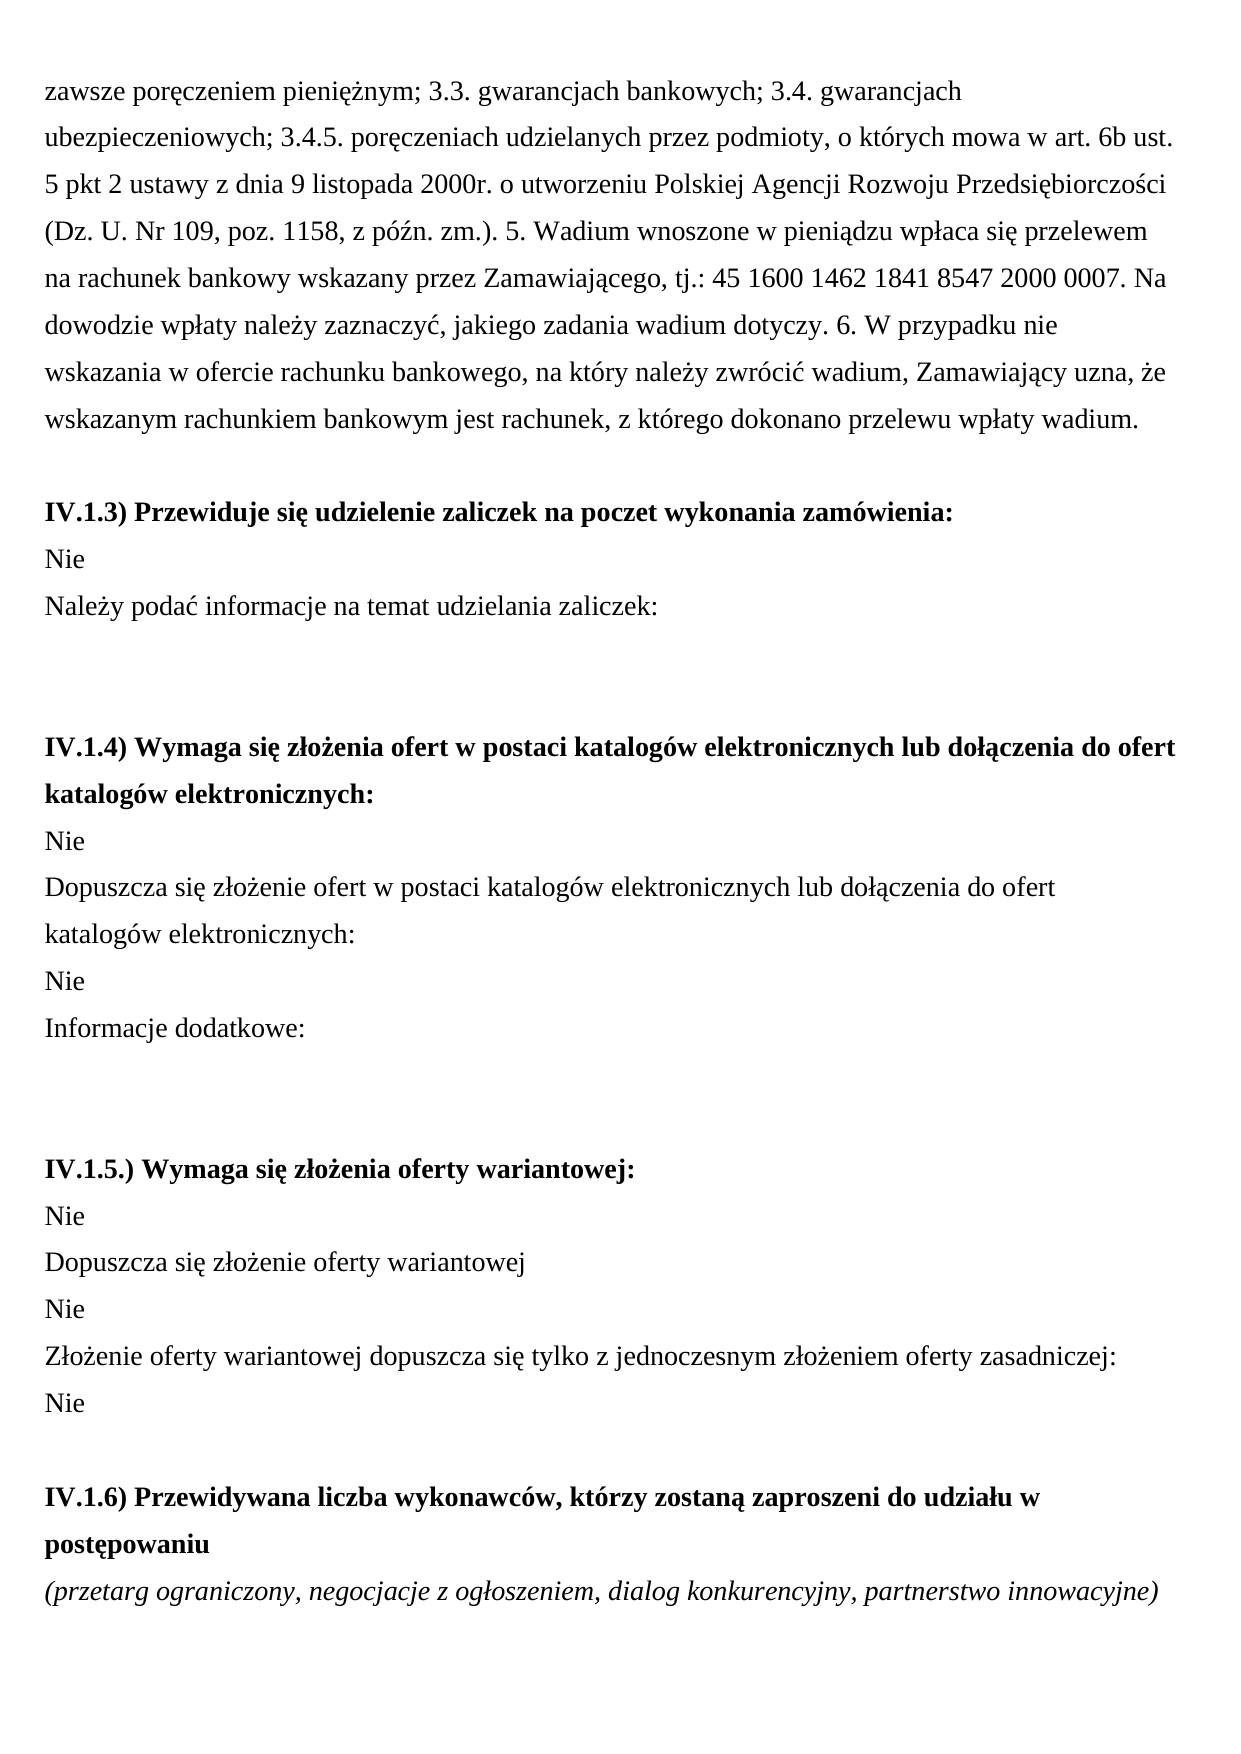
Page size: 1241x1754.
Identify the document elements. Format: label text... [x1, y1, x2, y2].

text Nie Dopuszcza się złożenie oferty wariantowej Nie Złożenie oferty wariantowej dopuszcza się tylko z jednoczesnym złożeniem oferty zasadniczej: Nie [44, 1184, 1181, 1418]
text IV.1.5.) Wymaga się złożenia oferty wariantowej: [44, 1090, 1181, 1184]
text IV.1.4) Wymaga się złożenia ofert w postaci katalogów elektronicznych lub dołączenia do ofert katalogów elektronicznych: [44, 668, 1181, 809]
text Nie Dopuszcza się złożenie ofert w postaci katalogów elektronicznych lub dołączenia do ofert katalogów elektronicznych: Nie Informacje dodatkowe: [44, 809, 1181, 1090]
text IV.1.6) Przewidywana liczba wykonawców, którzy zostaną zaproszeni do udziału w postępowaniu (przetarg ograniczony, negocjacje z ogłoszeniem, dialog konkurencyjny, partnerstwo innowacyjne) [44, 1418, 1181, 1606]
text Nie Należy podać informacje na temat udzielania zaliczek: [44, 528, 1181, 668]
text IV.1.3) Przewiduje się udzielenie zaliczek na poczet wykonania zamówienia: [44, 434, 1181, 528]
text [44, 59, 1181, 434]
